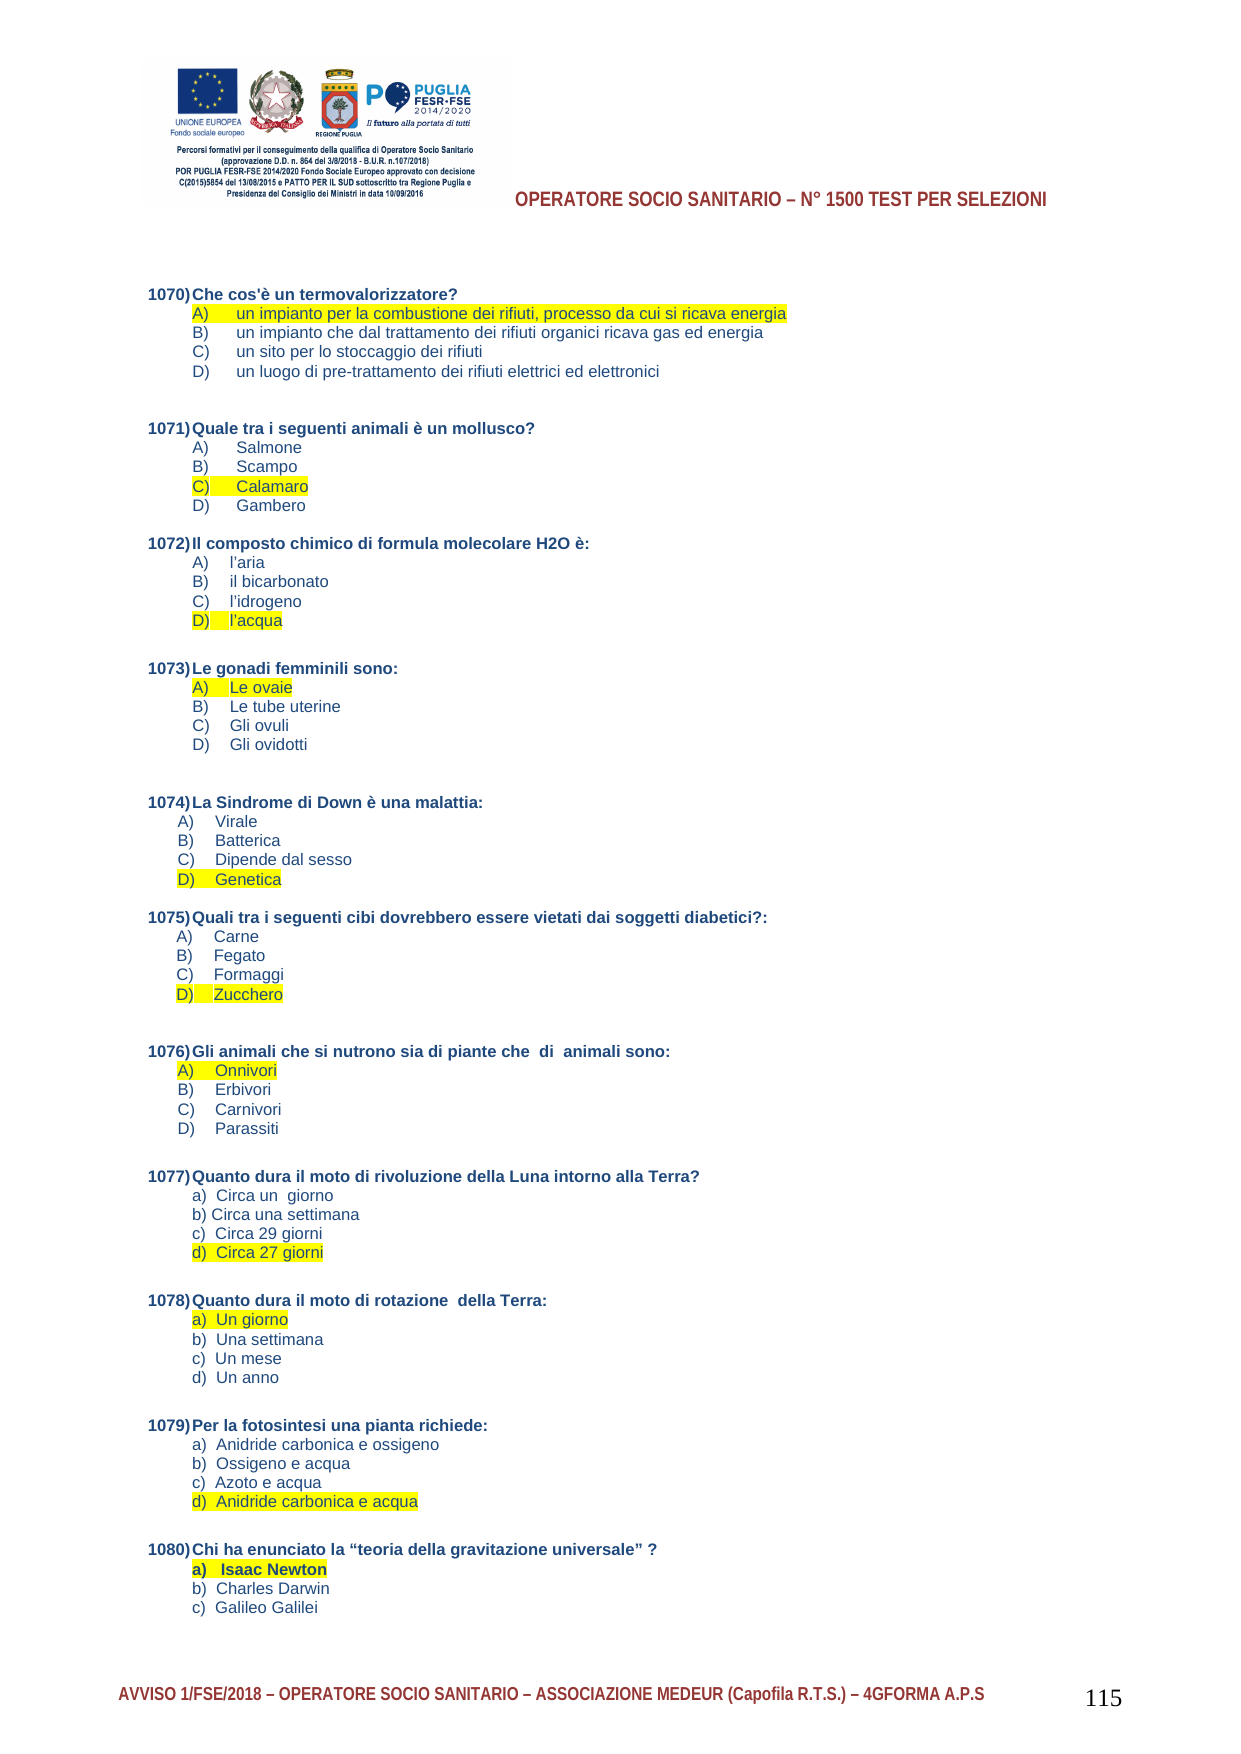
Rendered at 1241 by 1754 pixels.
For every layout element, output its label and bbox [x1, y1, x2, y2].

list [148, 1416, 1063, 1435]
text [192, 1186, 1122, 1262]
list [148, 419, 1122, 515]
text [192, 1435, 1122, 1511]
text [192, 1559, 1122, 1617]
picture [140, 58, 510, 207]
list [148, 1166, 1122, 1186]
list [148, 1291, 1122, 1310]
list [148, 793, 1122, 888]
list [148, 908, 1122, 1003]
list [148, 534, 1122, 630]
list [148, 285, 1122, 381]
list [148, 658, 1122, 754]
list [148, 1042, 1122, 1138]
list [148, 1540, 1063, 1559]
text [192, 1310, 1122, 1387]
